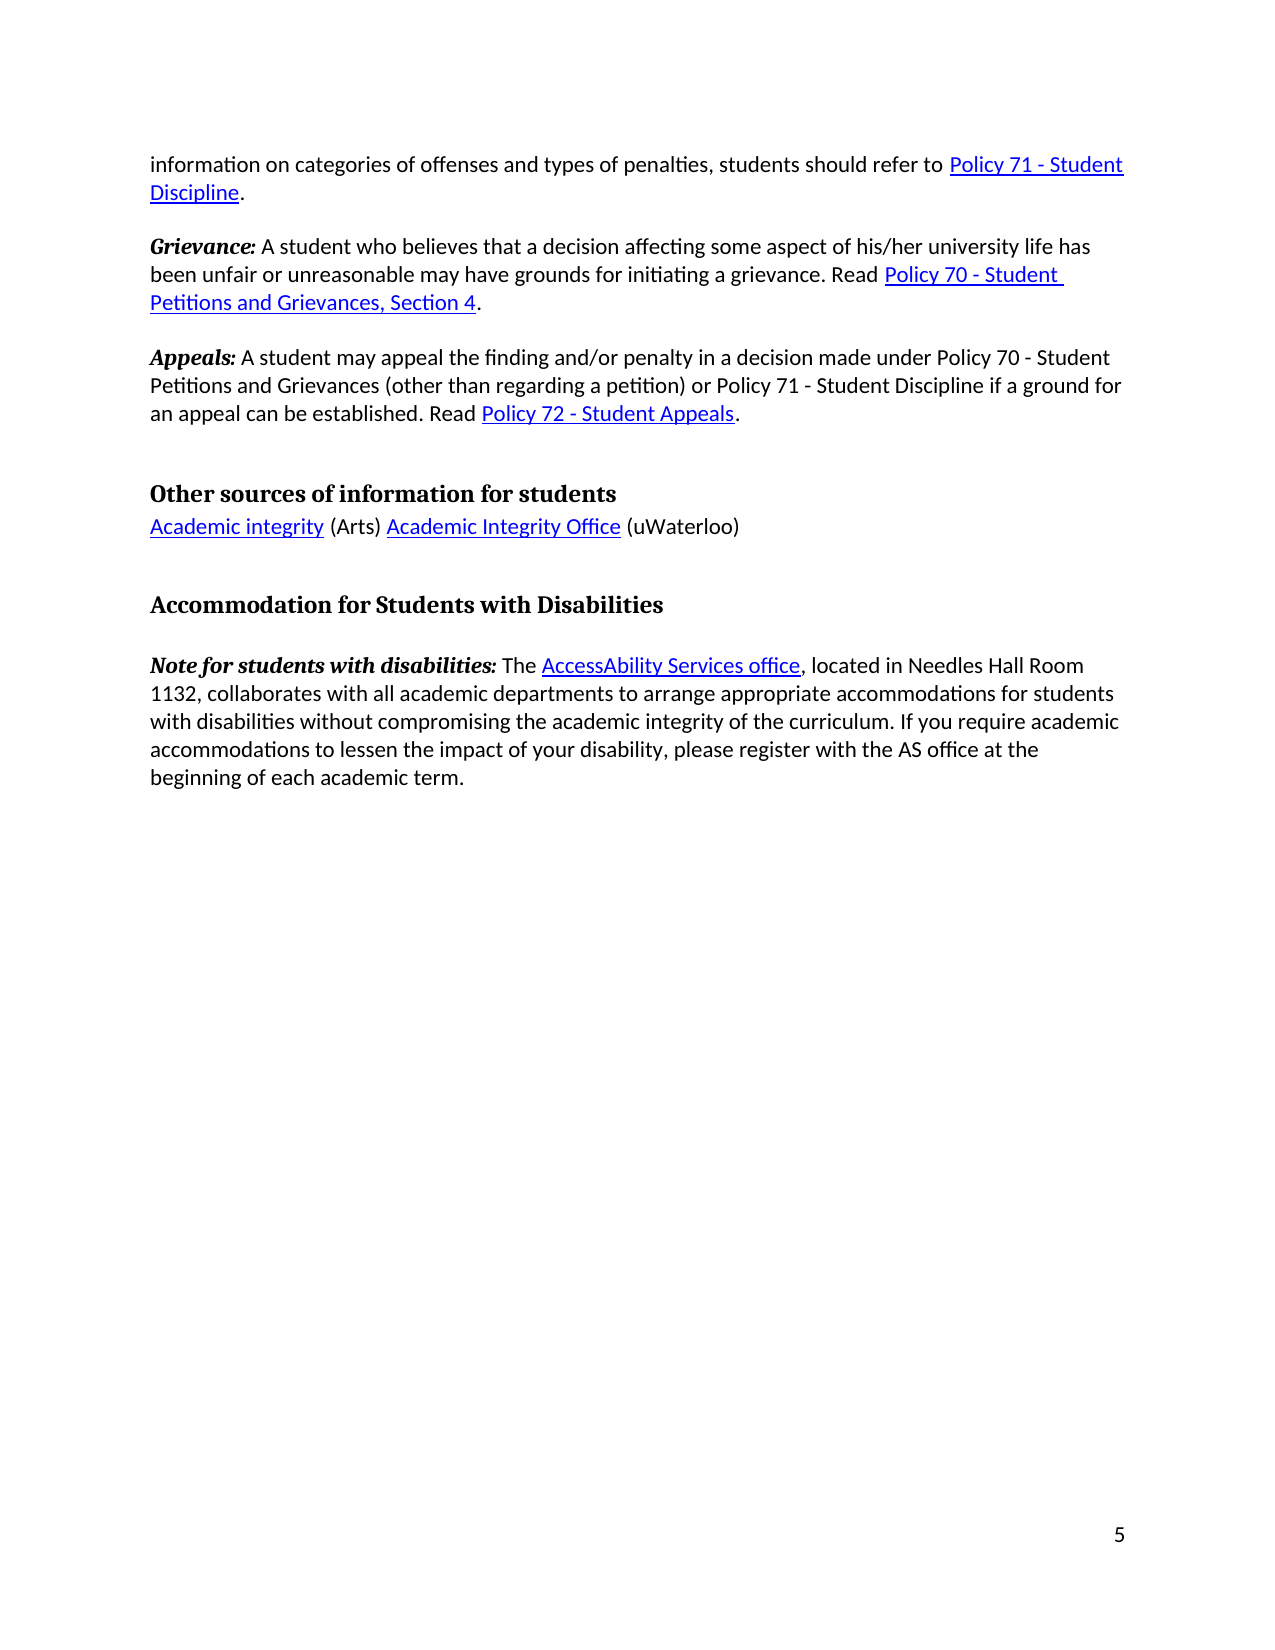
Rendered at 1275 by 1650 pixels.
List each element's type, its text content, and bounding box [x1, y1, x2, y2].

subtitle Accommodation for Students with Disabilities [150, 591, 1125, 619]
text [150, 150, 1125, 206]
text Note for students with disabilities: The AccessAbility Services office, located in Needles Hall Room 1132, collaborates with all academic departments to arrange appropriate accommodations for students with disabilities without compromising the academic integrity of the curriculum. If you require academic accommodations to lessen the impact of your disability, please register with the AS office at the beginning of each academic term. [150, 623, 1125, 791]
subtitle Other sources of information for students [150, 448, 1125, 509]
text Academic integrity (Arts) Academic Integrity Office (uWaterloo) [150, 512, 1125, 541]
text Grievance: A student who believes that a decision affecting some aspect of his/her university life has been unfair or unreasonable may have grounds for initiating a grievance. Read Policy 70 - Student Petitions and Grievances, Section 4. [150, 206, 1125, 316]
text Appeals: A student may appeal the finding and/or penalty in a decision made under Policy 70 - Student Petitions and Grievances (other than regarding a petition) or Policy 71 - Student Discipline if a ground for an appeal can be established. Read Policy 72 - Student Appeals. [150, 316, 1125, 427]
